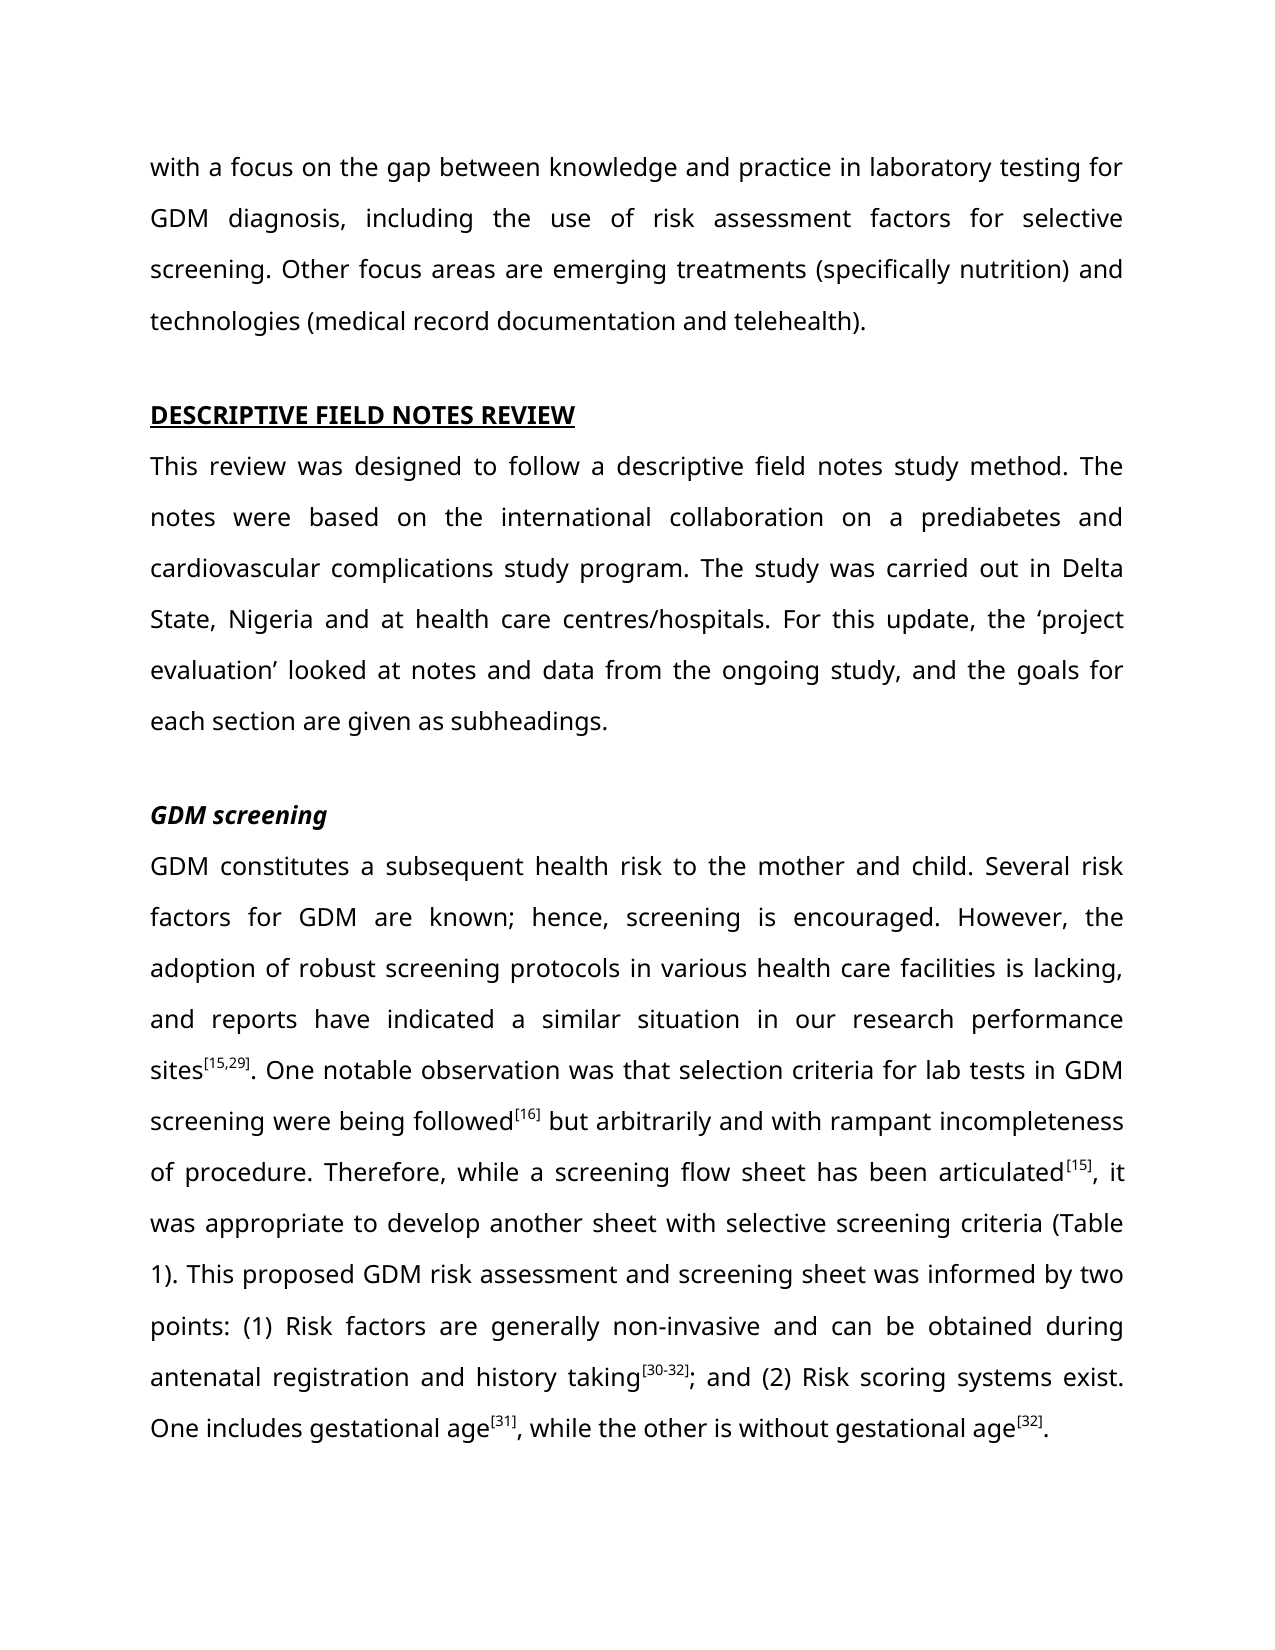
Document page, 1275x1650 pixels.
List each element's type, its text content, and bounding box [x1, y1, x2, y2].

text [150, 150, 1125, 337]
text GDM constitutes a subsequent health risk to the mother and child. Several risk factors for GDM are known; hence, screening is encouraged. However, the adoption of robust screening protocols in various health care facilities is lacking, and reports have indicated a similar situation in our research performance sites[15,29]. One notable observation was that selection criteria for lab tests in GDM screening were being followed[16] but arbitrarily and with rampant incompleteness of procedure. Therefore, while a screening flow sheet has been articulated[15], it was appropriate to develop another sheet with selective screening criteria (Table 1). This proposed GDM risk assessment and screening sheet was informed by two points: (1) Risk factors are generally non-invasive and can be obtained during antenatal registration and history taking[30-32]; and (2) Risk scoring systems exist. One includes gestational age[31], while the other is without gestational age[32]. [150, 849, 1125, 1444]
text This review was designed to follow a descriptive field notes study method. The notes were based on the international collaboration on a prediabetes and cardiovascular complications study program. The study was carried out in Delta State, Nigeria and at health care centres/hospitals. For this update, the ‘project evaluation’ looked at notes and data from the ongoing study, and the goals for each section are given as subheadings. [150, 448, 1125, 738]
text DESCRIPTIVE FIELD NOTES REVIEW [150, 397, 1125, 431]
text GDM screening [150, 798, 1125, 832]
